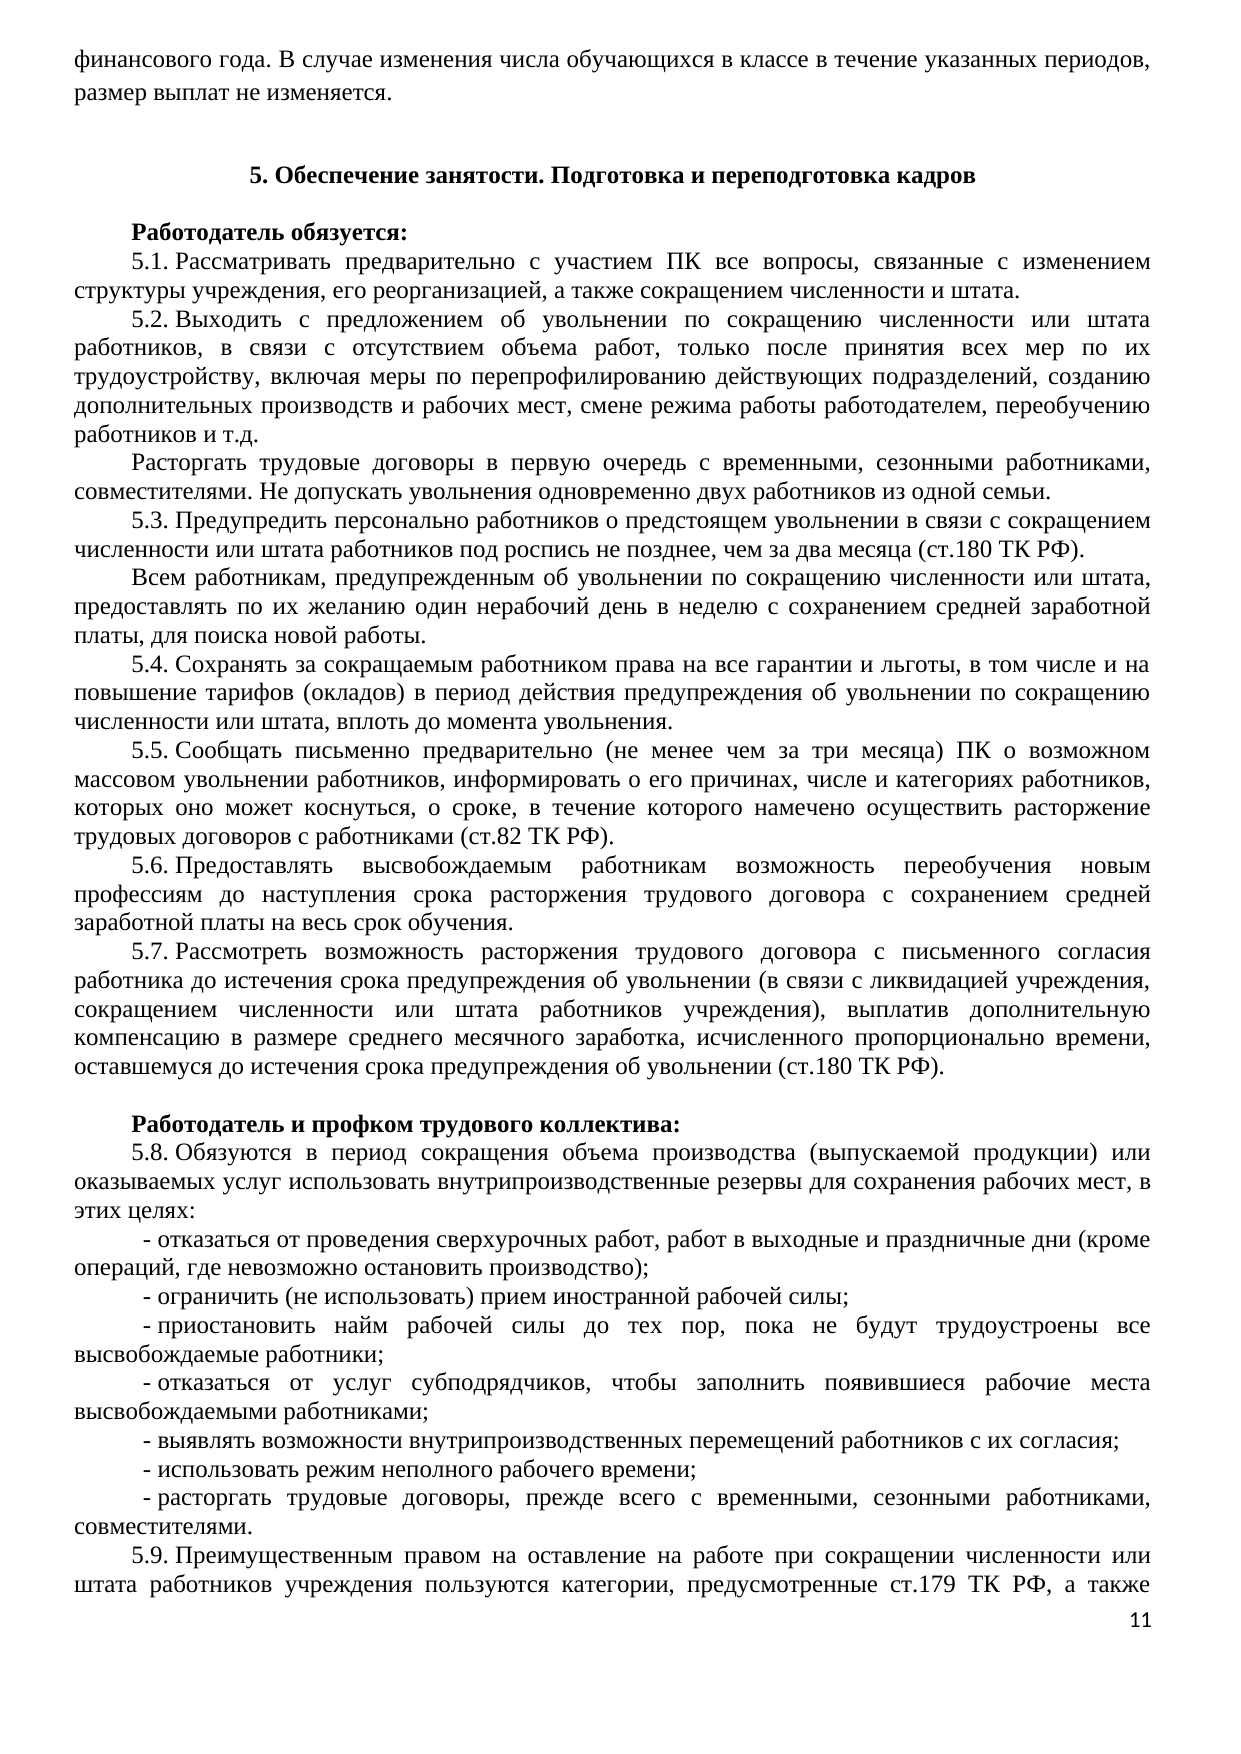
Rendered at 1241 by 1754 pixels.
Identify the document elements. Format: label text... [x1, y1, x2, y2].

text - использовать режим неполного рабочего времени; [74, 1454, 1152, 1482]
text Всем работникам, предупрежденным об увольнении по сокращению численности или штата, предоставлять по их желанию один нерабочий день в неделю с сохранением средней заработной платы, для поиска новой работы. [74, 562, 1152, 649]
text - приостановить найм рабочей силы до тех пор, пока не будут трудоустроены все высвобождаемые работники; [74, 1310, 1152, 1367]
text 5.5. Сообщать письменно предварительно (не менее чем за три месяца) ПК о возможном массовом увольнении работников, информировать о его причинах, числе и категориях работников, которых оно может коснуться, о сроке, в течение которого намечено осуществить расторжение трудовых договоров с работниками (ст.82 ТК РФ). [74, 735, 1152, 850]
text 5.4. Сохранять за сокращаемым работником права на все гарантии и льготы, в том числе и на повышение тарифов (окладов) в период действия предупреждения об увольнении по сокращению численности или штата, вплоть до момента увольнения. [74, 649, 1152, 735]
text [74, 44, 1152, 106]
text 5.3. Предупредить персонально работников о предстоящем увольнении в связи с сокращением численности или штата работников под роспись не позднее, чем за два месяца (ст.180 ТК РФ). [74, 505, 1152, 562]
text - выявлять возможности внутрипроизводственных перемещений работников с их согласия; [74, 1425, 1152, 1454]
text - ограничить (не использовать) прием иностранной рабочей силы; [74, 1281, 1152, 1310]
text Расторгать трудовые договоры в первую очередь с временными, сезонными работниками, совместителями. Не допускать увольнения одновременно двух работников из одной семьи. [74, 447, 1152, 505]
text 5. Обеспечение занятости. Подготовка и переподготовка кадров [74, 160, 1152, 189]
text 5.2. Выходить с предложением об увольнении по сокращению численности или штата работников, в связи с отсутствием объема работ, только после принятия всех мер по их трудоустройству, включая меры по перепрофилированию действующих подразделений, созданию дополнительных производств и рабочих мест, смене режима работы работодателем, переобучению работников и т.д. [74, 304, 1152, 447]
text - отказаться от услуг субподрядчиков, чтобы заполнить появившиеся рабочие места высвобождаемыми работниками; [74, 1367, 1152, 1425]
text 5.6. Предоставлять высвобождаемым работникам возможность переобучения новым профессиям до наступления срока расторжения трудового договора с сохранением средней заработной платы на весь срок обучения. [74, 850, 1152, 936]
text 5.7. Рассмотреть возможность расторжения трудового договора с письменного согласия работника до истечения срока предупреждения об увольнении (в связи с ликвидацией учреждения, сокращением численности или штата работников учреждения), выплатив дополнительную компенсацию в размере среднего месячного заработка, исчисленного пропорционально времени, оставшемуся до истечения срока предупреждения об увольнении (ст.180 ТК РФ). [74, 936, 1152, 1080]
text Работодатель и профком трудового коллектива: [74, 1109, 1152, 1137]
text Работодатель обязуется: [74, 217, 1152, 246]
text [74, 1540, 1152, 1597]
text - отказаться от проведения сверхурочных работ, работ в выходные и праздничные дни (кроме операций, где невозможно остановить производство); [74, 1224, 1152, 1281]
text - расторгать трудовые договоры, прежде всего с временными, сезонными работниками, совместителями. [74, 1482, 1152, 1540]
text 5.8. Обязуются в период сокращения объема производства (выпускаемой продукции) или оказываемых услуг использовать внутрипроизводственные резервы для сохранения рабочих мест, в этих целях: [74, 1137, 1152, 1224]
text 5.1. Рассматривать предварительно с участием ПК все вопросы, связанные с изменением структуры учреждения, его реорганизацией, а также сокращением численности и штата. [74, 246, 1152, 304]
